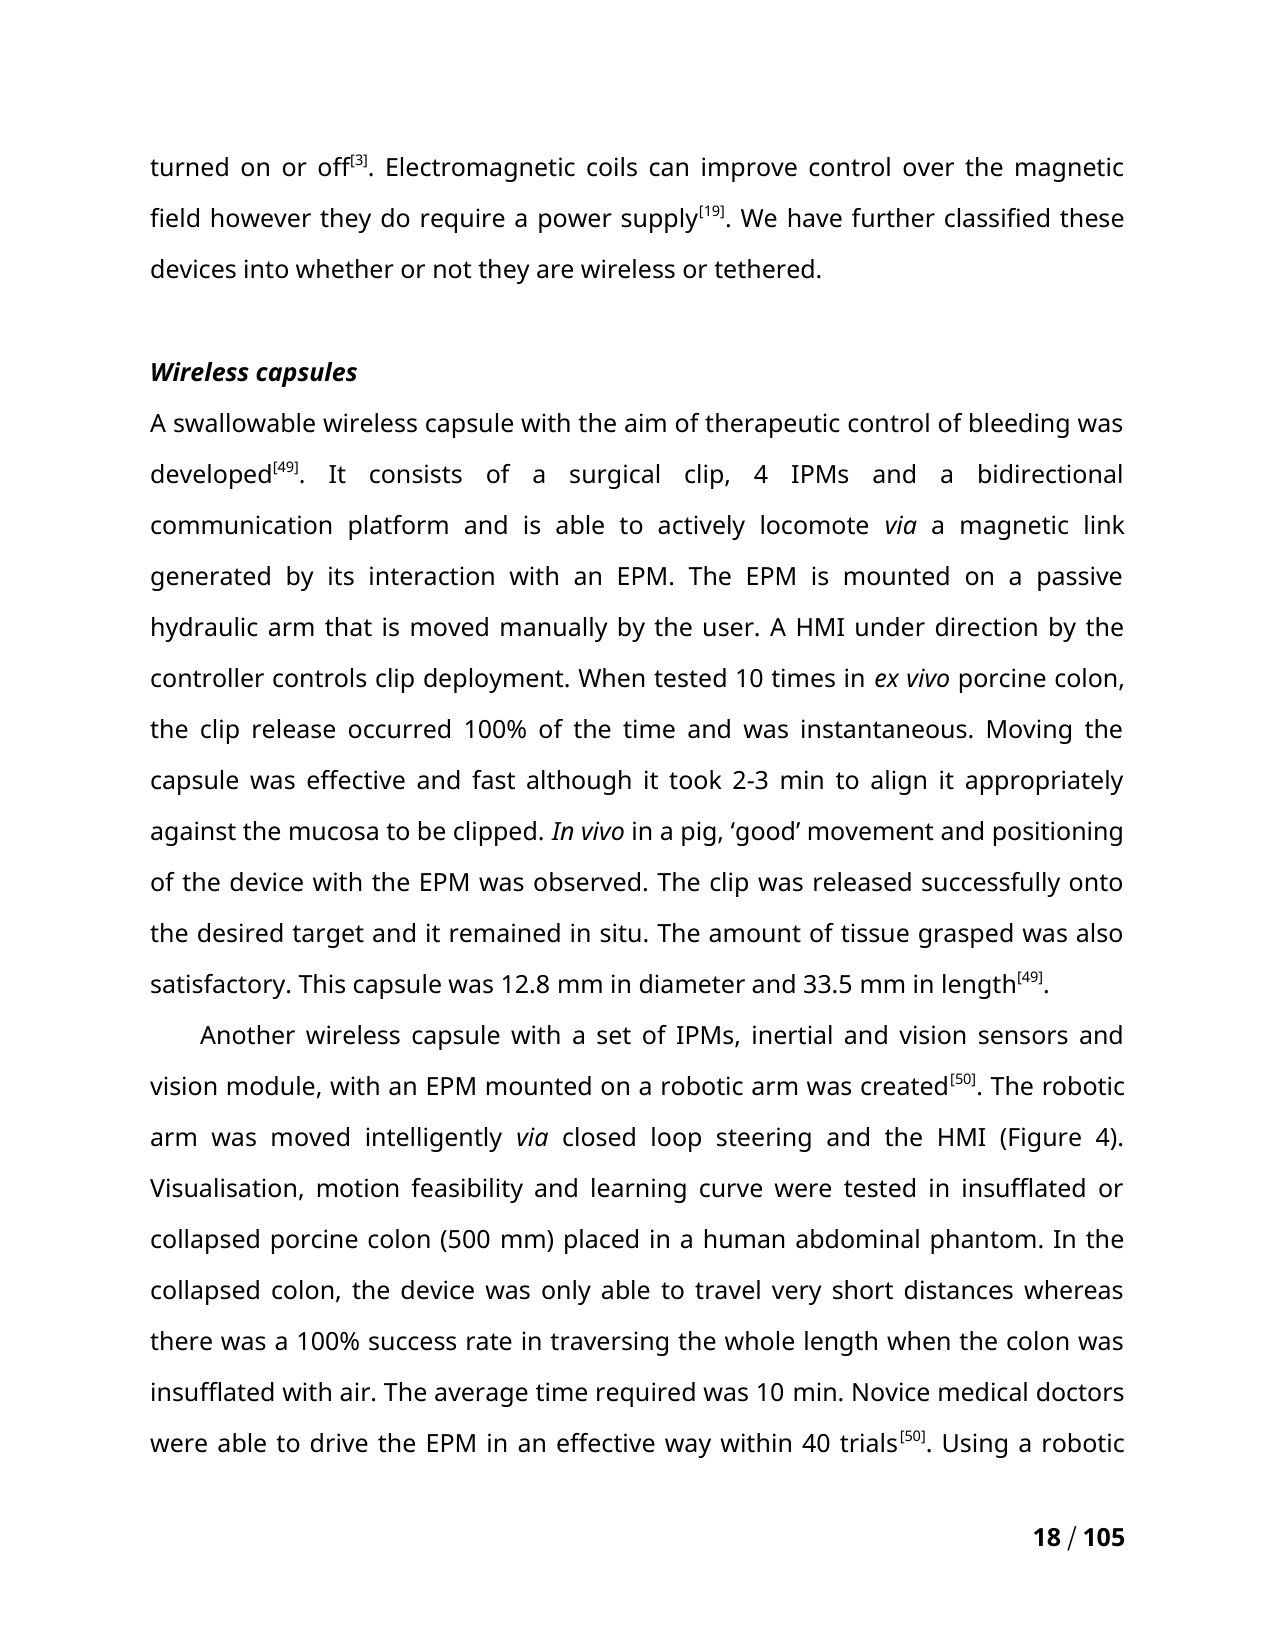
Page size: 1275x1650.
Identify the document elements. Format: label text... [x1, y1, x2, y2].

text A swallowable wireless capsule with the aim of therapeutic control of bleeding was developed[49]. It consists of a surgical clip, 4 IPMs and a bidirectional communication platform and is able to actively locomote via a magnetic link generated by its interaction with an EPM. The EPM is mounted on a passive hydraulic arm that is moved manually by the user. A HMI under direction by the controller controls clip deployment. When tested 10 times in ex vivo porcine colon, the clip release occurred 100% of the time and was instantaneous. Moving the capsule was effective and fast although it took 2-3 min to align it appropriately against the mucosa to be clipped. In vivo in a pig, ‘good’ movement and positioning of the device with the EPM was observed. The clip was released successfully onto the desired target and it remained in situ. The amount of tissue grasped was also satisfactory. This capsule was 12.8 mm in diameter and 33.5 mm in length[49]. [150, 405, 1125, 1001]
text Wireless capsules [150, 354, 1125, 388]
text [150, 1018, 1125, 1460]
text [150, 150, 1125, 286]
